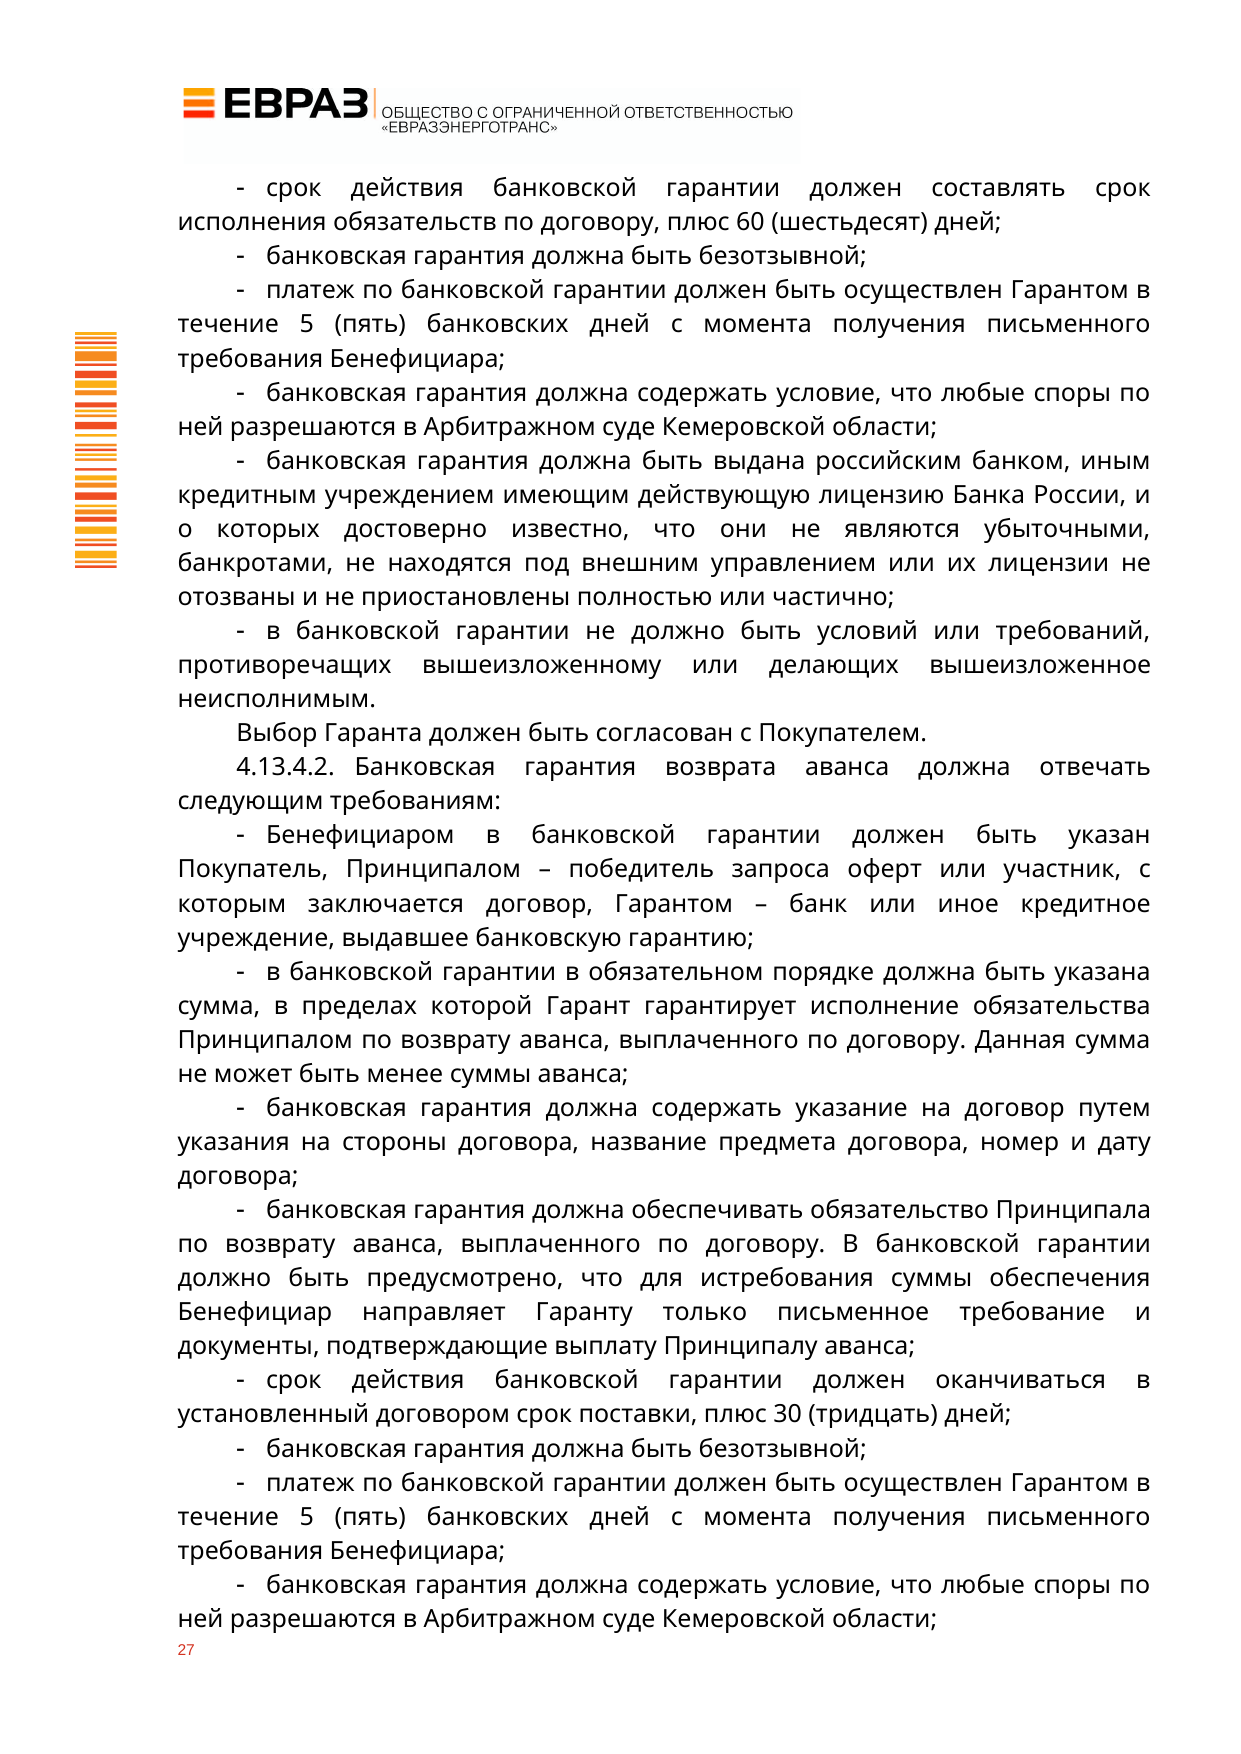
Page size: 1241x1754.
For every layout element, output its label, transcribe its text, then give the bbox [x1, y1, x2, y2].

list банковская гарантия должна обеспечивать обязательство Принципала по возврату аванса, выплаченного по договору. В банковской гарантии должно быть предусмотрено, что для истребования суммы обеспечения Бенефициар направляет Гаранту только письменное требование и документы, подтверждающие выплату Принципалу аванса; [177, 1192, 1152, 1362]
list в банковской гарантии в обязательном порядке должна быть указана сумма, в пределах которой Гарант гарантирует исполнение обязательства Принципалом по возврату аванса, выплаченного по договору. Данная сумма не может быть менее суммы аванса; [177, 953, 1152, 1089]
list банковская гарантия должна быть выдана российским банком, иным кредитным учреждением имеющим действующую лицензию Банка России, и о которых достоверно известно, что они не являются убыточными, банкротами, не находятся под внешним управлением или их лицензии не отозваны и не приостановлены полностью или частично; [177, 442, 1152, 613]
picture [183, 88, 801, 164]
list Бенефициаром в банковской гарантии должен быть указан Покупатель, Принципалом – победитель запроса оферт или участник, с которым заключается договор, Гарантом – банк или иное кредитное учреждение, выдавшее банковскую гарантию; [177, 817, 1152, 953]
picture [75, 332, 117, 568]
list срок действия банковской гарантии должен составлять срок исполнения обязательств по договору, плюс 60 (шестьдесят) дней; [177, 170, 1152, 238]
list банковская гарантия должна быть безотзывной; [177, 1430, 1152, 1464]
list платеж по банковской гарантии должен быть осуществлен Гарантом в течение 5 (пять) банковских дней с момента получения письменного требования Бенефициара; [177, 1464, 1152, 1566]
text Выбор Гаранта должен быть согласован с Покупателем. [177, 715, 1152, 749]
list Банковская гарантия возврата аванса должна отвечать следующим требованиям: [177, 749, 1152, 817]
list банковская гарантия должна содержать условие, что любые споры по ней разрешаются в Арбитражном суде Кемеровской области; [177, 1566, 1152, 1634]
list платеж по банковской гарантии должен быть осуществлен Гарантом в течение 5 (пять) банковских дней с момента получения письменного требования Бенефициара; [177, 272, 1152, 374]
list банковская гарантия должна содержать указание на договор путем указания на стороны договора, название предмета договора, номер и дату договора; [177, 1089, 1152, 1192]
list банковская гарантия должна быть безотзывной; [177, 238, 1152, 272]
list в банковской гарантии не должно быть условий или требований, противоречащих вышеизложенному или делающих вышеизложенное неисполнимым. [177, 613, 1152, 715]
list срок действия банковской гарантии должен оканчиваться в установленный договором срок поставки, плюс 30 (тридцать) дней; [177, 1362, 1152, 1430]
list банковская гарантия должна содержать условие, что любые споры по ней разрешаются в Арбитражном суде Кемеровской области; [177, 374, 1152, 442]
